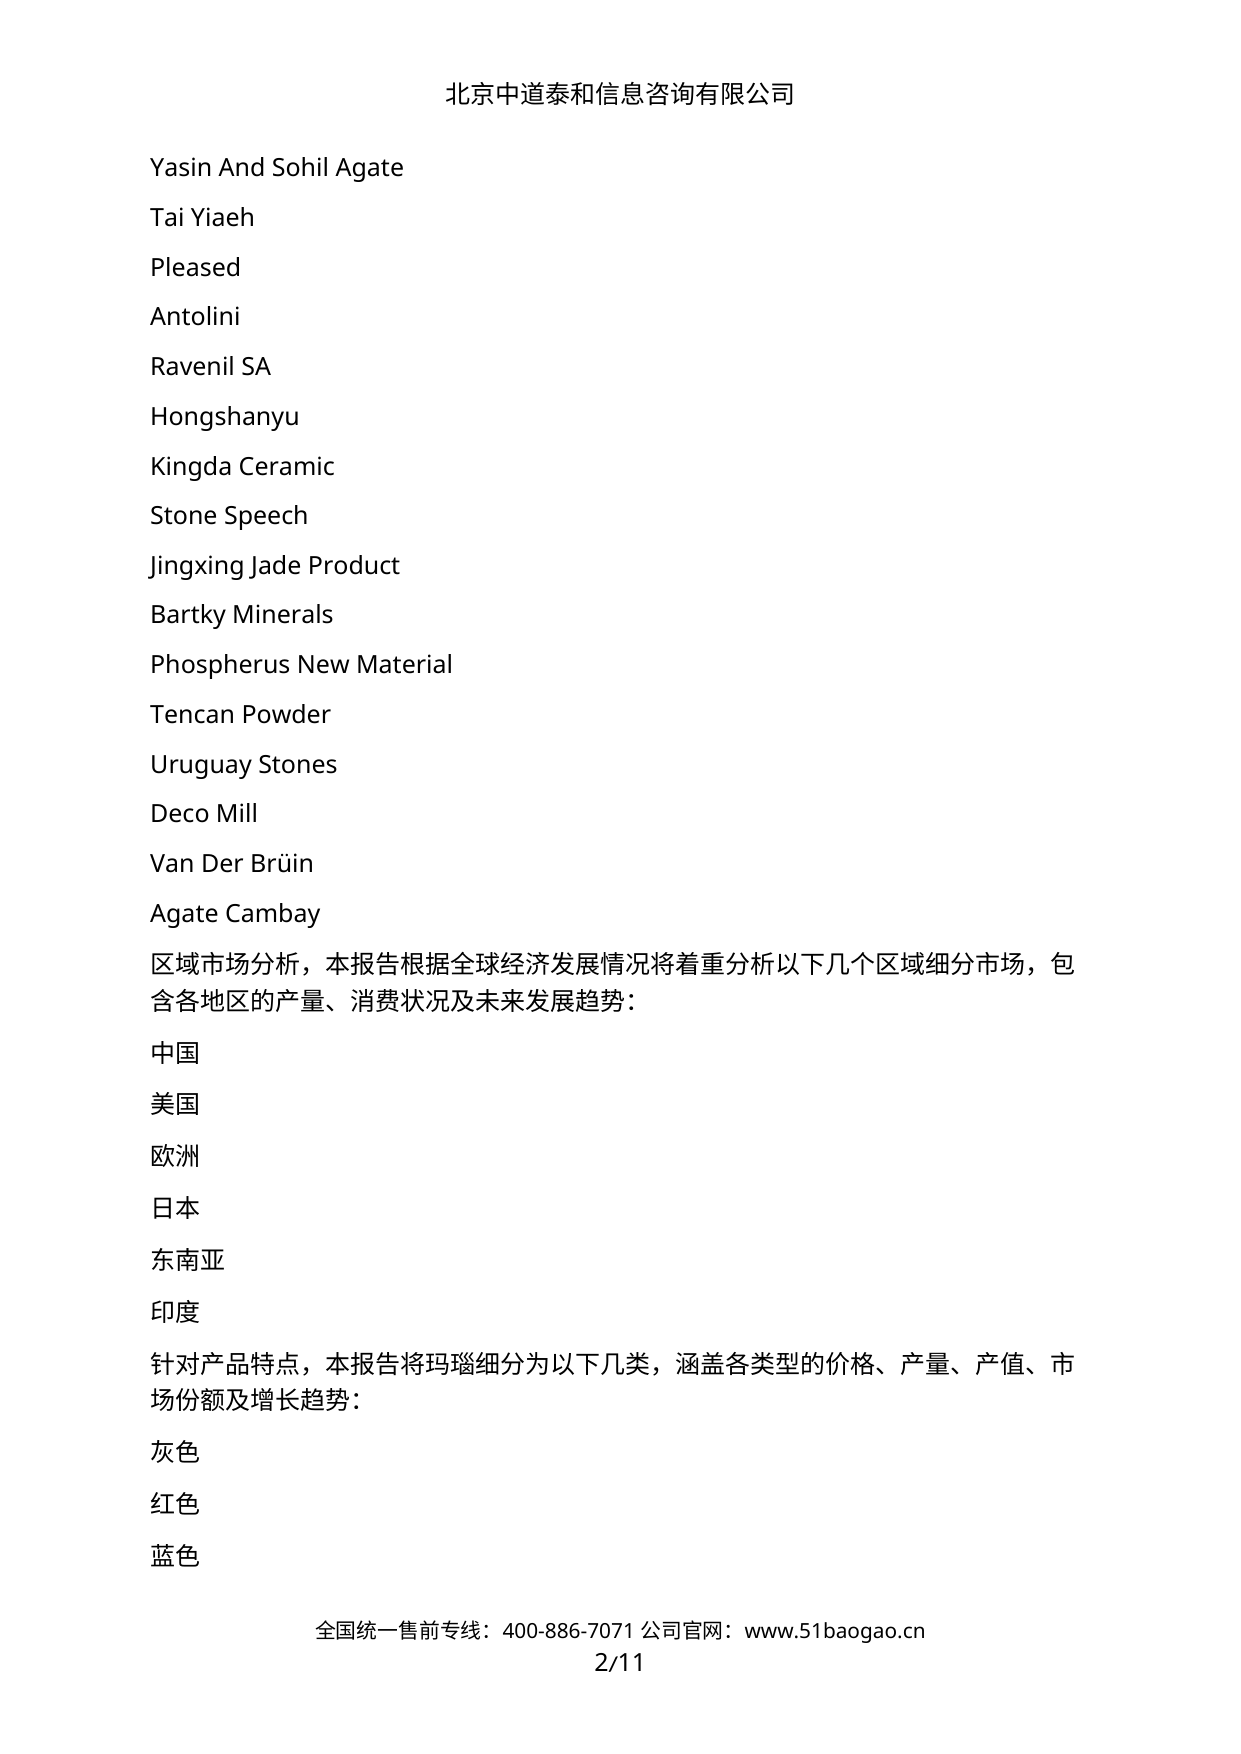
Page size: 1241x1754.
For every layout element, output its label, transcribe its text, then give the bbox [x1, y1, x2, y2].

text Pleased [150, 249, 1090, 283]
text Yasin And Sohil Agate [150, 150, 1090, 184]
text Agate Cambay [150, 895, 1090, 929]
text Deco Mill [150, 796, 1090, 830]
text Antolini [150, 299, 1090, 333]
text 东南亚 [150, 1241, 1090, 1277]
text 日本 [150, 1189, 1090, 1225]
text 欧洲 [150, 1137, 1090, 1173]
text Kingda Ceramic [150, 448, 1090, 482]
text 美国 [150, 1085, 1090, 1121]
text Stone Speech [150, 498, 1090, 532]
text 红色 [150, 1484, 1090, 1521]
text Bartky Minerals [150, 597, 1090, 631]
text 印度 [150, 1292, 1090, 1329]
text Jingxing Jade Product [150, 547, 1090, 582]
text Tai Yiaeh [150, 200, 1090, 234]
text 区域市场分析，本报告根据全球经济发展情况将着重分析以下几个区域细分市场，包含各地区的产量、消费状况及未来发展趋势： [150, 945, 1090, 1017]
text 针对产品特点，本报告将玛瑙细分为以下几类，涵盖各类型的价格、产量、产值、市场份额及增长趋势： [150, 1344, 1090, 1417]
text Hongshanyu [150, 398, 1090, 432]
text Van Der Brüin [150, 846, 1090, 880]
text Phospherus New Material [150, 647, 1090, 681]
text 中国 [150, 1033, 1090, 1069]
text Uruguay Stones [150, 746, 1090, 780]
text Tencan Powder [150, 697, 1090, 731]
text Ravenil SA [150, 349, 1090, 383]
text 灰色 [150, 1432, 1090, 1469]
text 蓝色 [150, 1536, 1090, 1572]
